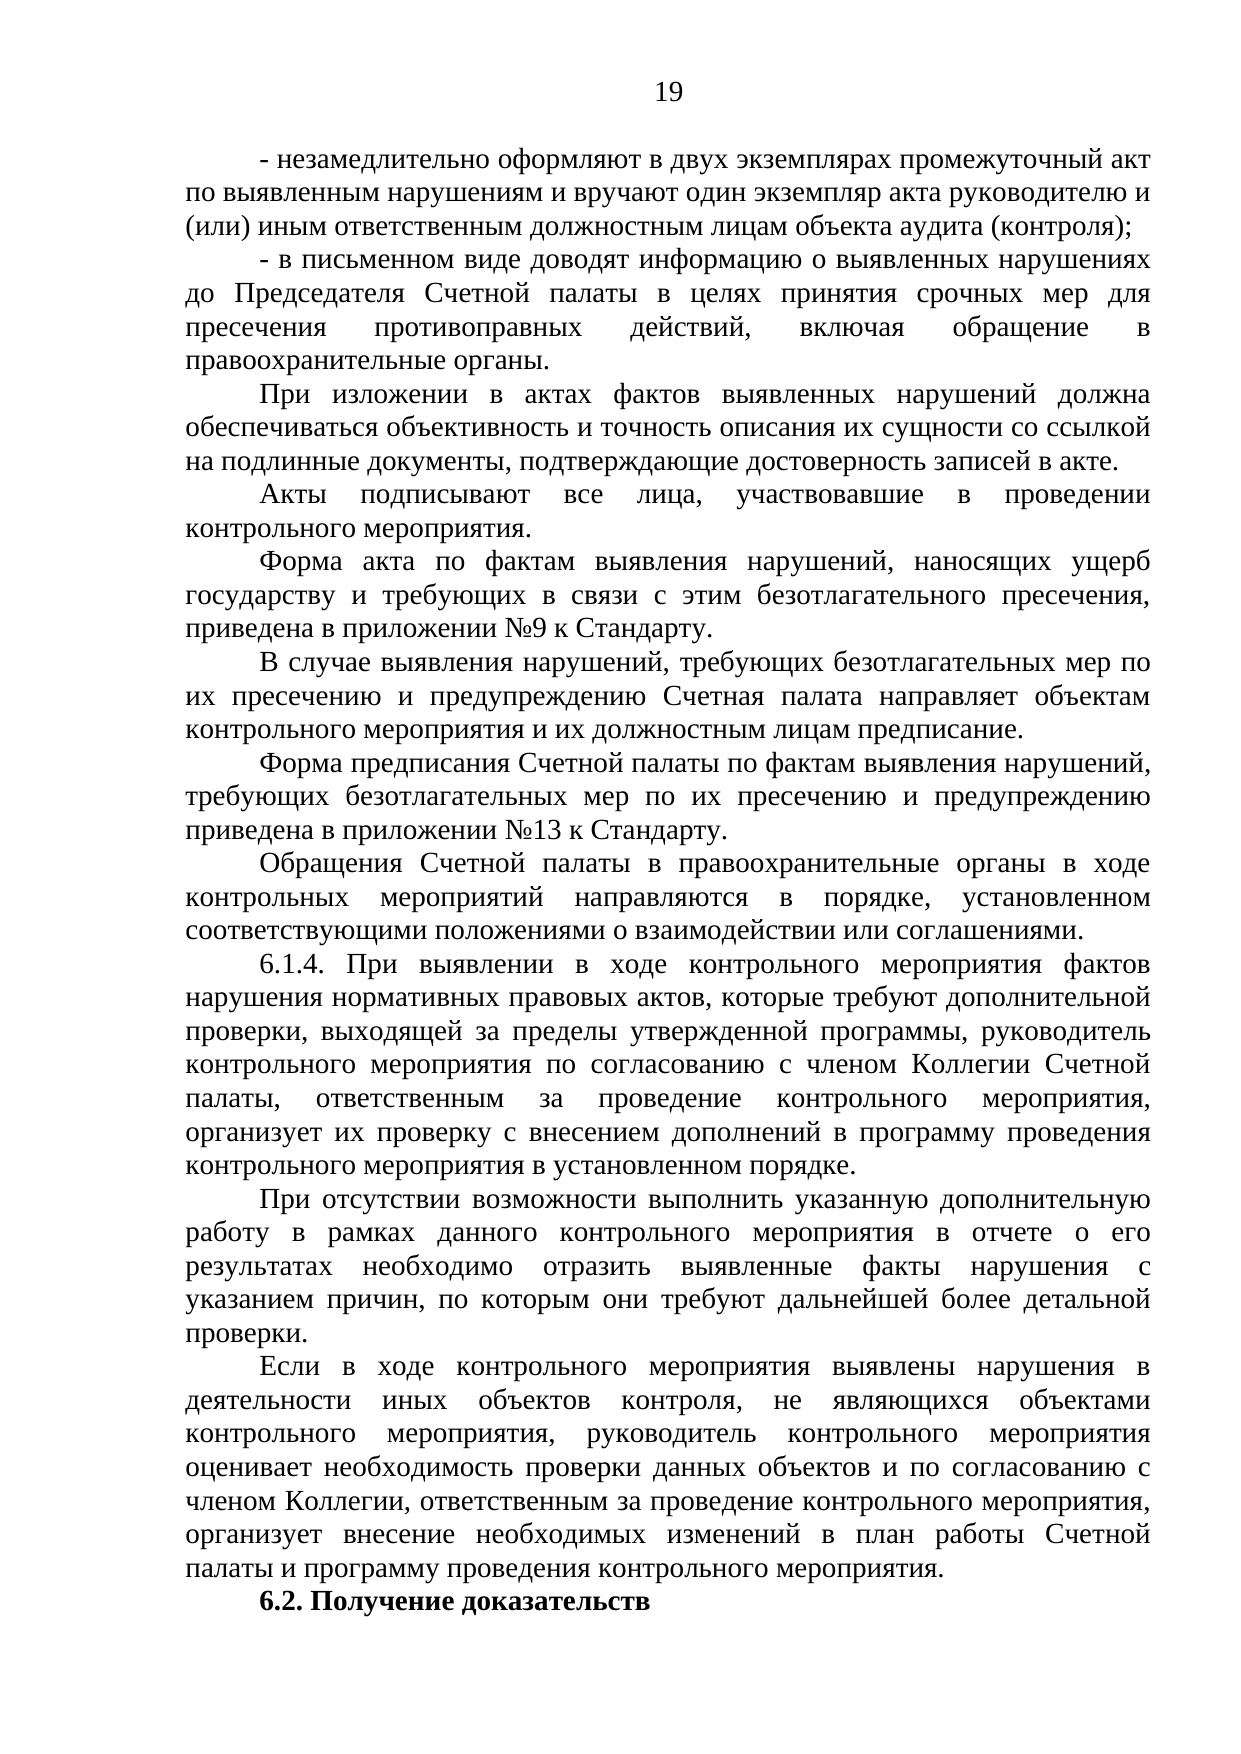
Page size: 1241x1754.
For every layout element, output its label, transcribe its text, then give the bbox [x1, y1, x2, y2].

text При изложении в актах фактов выявленных нарушений должна обеспечиваться объективность и точность описания их сущности со ссылкой на подлинные документы, подтверждающие достоверность записей в акте. [185, 376, 1152, 476]
text Обращения Счетной палаты в правоохранительные органы в ходе контрольных мероприятий направляются в порядке, установленном соответствующими положениями о взаимодействии или соглашениями. [185, 845, 1152, 946]
text При отсутствии возможности выполнить указанную дополнительную работу в рамках данного контрольного мероприятия в отчете о его результатах необходимо отразить выявленные факты нарушения с указанием причин, по которым они требуют дальнейшей более детальной проверки. [185, 1181, 1152, 1348]
text - незамедлительно оформляют в двух экземплярах промежуточный акт по выявленным нарушениям и вручают один экземпляр акта руководителю и (или) иным ответственным должностным лицам объекта аудита (контроля); [185, 141, 1152, 242]
text Если в ходе контрольного мероприятия выявлены нарушения в деятельности иных объектов контроля, не являющихся объектами контрольного мероприятия, руководитель контрольного мероприятия оценивает необходимость проверки данных объектов и по согласованию с членом Коллегии, ответственным за проведение контрольного мероприятия, организует внесение необходимых изменений в план работы Счетной палаты и программу проведения контрольного мероприятия. [185, 1348, 1152, 1583]
text Акты подписывают все лица, участвовавшие в проведении контрольного мероприятия. [185, 476, 1152, 543]
text 6.1.4. При выявлении в ходе контрольного мероприятия фактов нарушения нормативных правовых актов, которые требуют дополнительной проверки, выходящей за пределы утвержденной программы, руководитель контрольного мероприятия по согласованию с членом Коллегии Счетной палаты, ответственным за проведение контрольного мероприятия, организует их проверку с внесением дополнений в программу проведения контрольного мероприятия в установленном порядке. [185, 946, 1152, 1181]
text 6.2. Получение доказательств [185, 1583, 1152, 1617]
text - в письменном виде доводят информацию о выявленных нарушениях до Председателя Счетной палаты в целях принятия срочных мер для пресечения противоправных действий, включая обращение в правоохранительные органы. [185, 242, 1152, 376]
text В случае выявления нарушений, требующих безотлагательных мер по их пресечению и предупреждению Счетная палата направляет объектам контрольного мероприятия и их должностным лицам предписание. [185, 644, 1152, 745]
text Форма акта по фактам выявления нарушений, наносящих ущерб государству и требующих в связи с этим безотлагательного пресечения, приведена в приложении №9 к Стандарту. [185, 543, 1152, 644]
text Форма предписания Счетной палаты по фактам выявления нарушений, требующих безотлагательных мер по их пресечению и предупреждению приведена в приложении №13 к Стандарту. [185, 745, 1152, 845]
